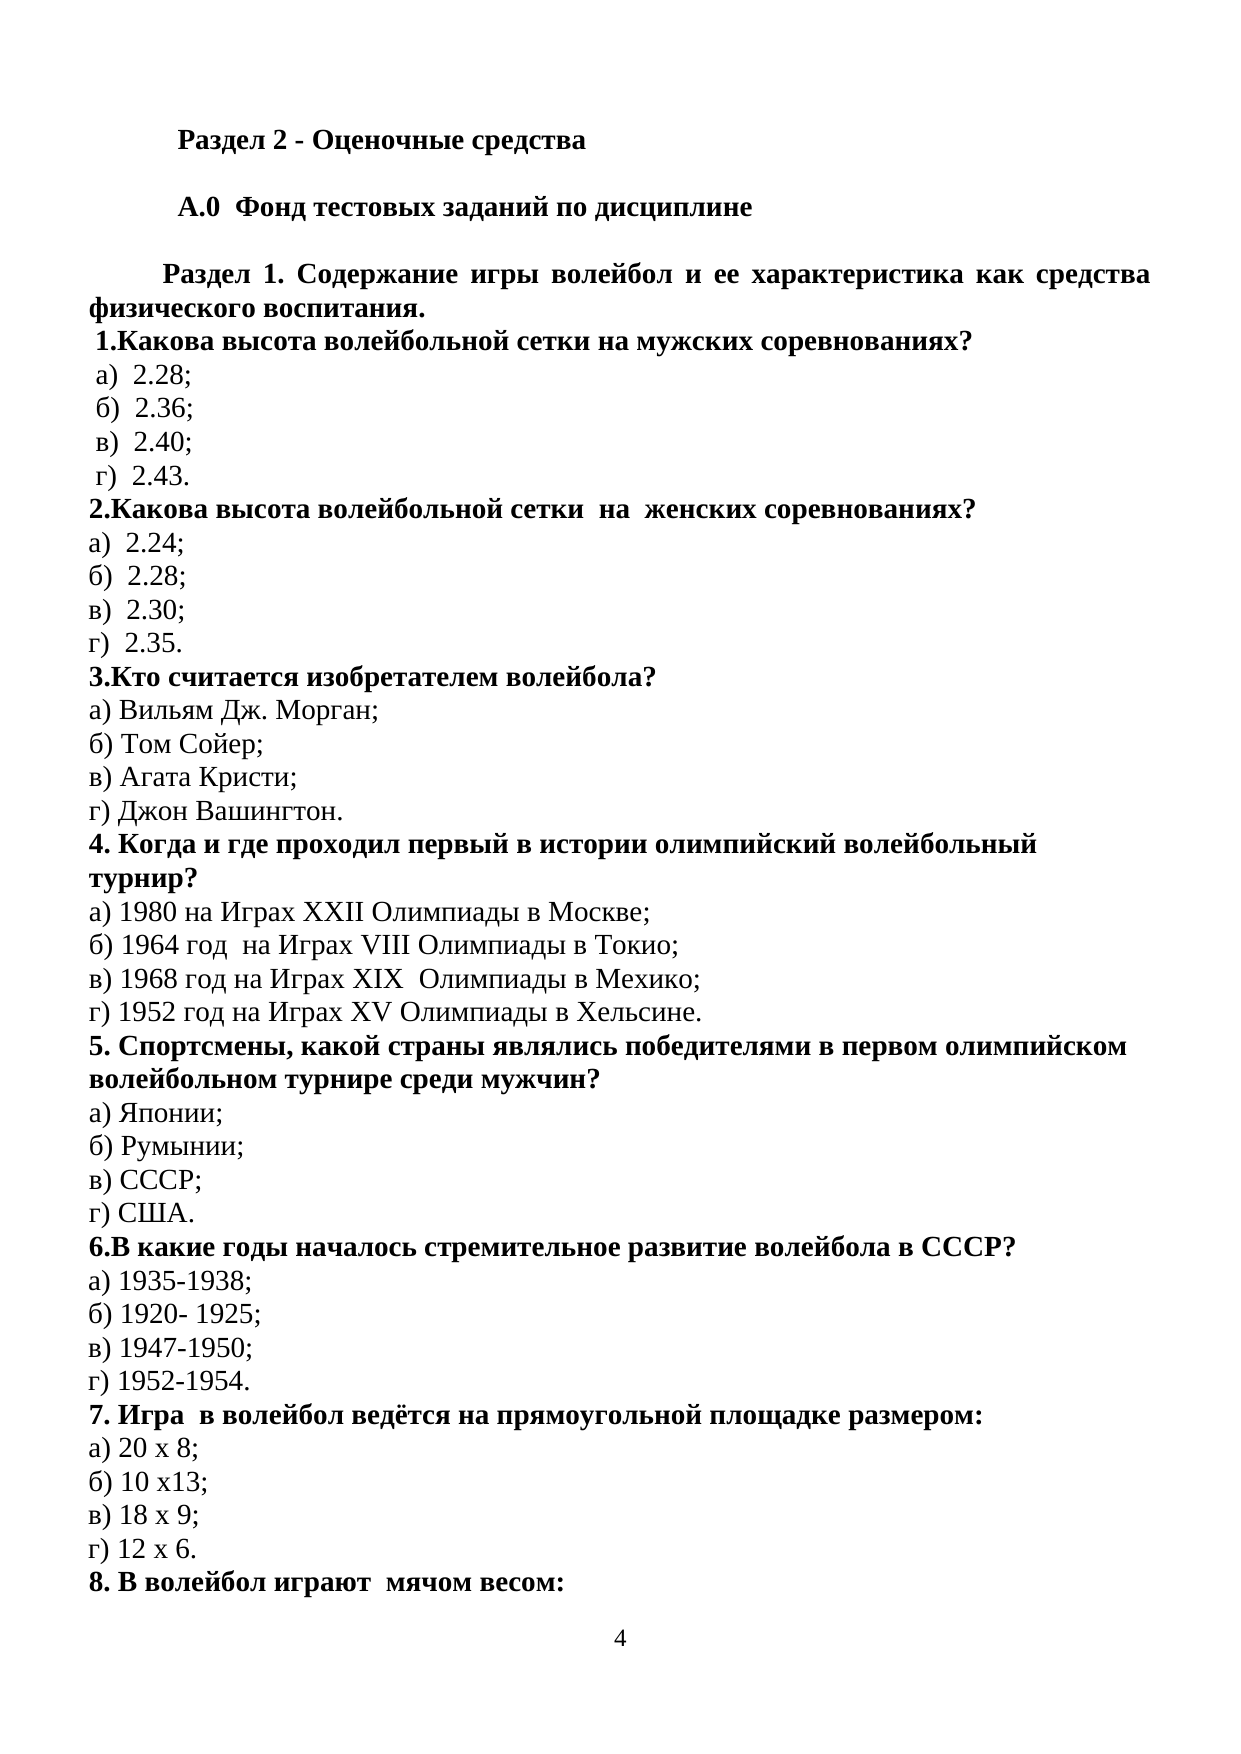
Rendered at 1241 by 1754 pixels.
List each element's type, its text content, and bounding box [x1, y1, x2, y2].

text г) 1952-1954. [29, 1363, 1152, 1397]
text в) СССР; [89, 1162, 1152, 1196]
text б) Том Сойер; [89, 726, 1152, 759]
text г) США. [89, 1196, 1152, 1229]
text А.0 Фонд тестовых заданий по дисциплине [89, 189, 1152, 223]
text 7. Игра в волейбол ведётся на прямоугольной площадке размером: [74, 1397, 1152, 1430]
text в) 18 х 9; [29, 1497, 1152, 1531]
text а) 1935-1938; [29, 1263, 1152, 1296]
text б) 2.28; [44, 558, 1152, 592]
text г) 2.35. [44, 625, 1152, 659]
text а) 1980 на Играх XXII Олимпиады в Москве; [89, 894, 1152, 927]
text б) Румынии; [89, 1128, 1152, 1162]
text б) 2.36; [44, 391, 1152, 424]
text б) 10 х13; [44, 1464, 1152, 1497]
text б) 1920- 1925; [29, 1296, 1152, 1330]
text г) 1952 год на Играх XV Олимпиады в Хельсине. [89, 994, 1152, 1028]
text 3.Кто считается изобретателем волейбола? [89, 659, 1152, 692]
text а) 20 х 8; [44, 1430, 1152, 1464]
text в) 1947-1950; [29, 1330, 1152, 1363]
text б) 1964 год на Играх VIII Олимпиады в Токио; [89, 927, 1152, 961]
subtitle Раздел 2 - Оценочные средства [89, 122, 1152, 156]
text 4. Когда и где проходил первый в истории олимпийский волейбольный турнир? [89, 827, 1152, 894]
text в) 2.30; [44, 592, 1152, 625]
text в) Агата Кристи; [89, 759, 1152, 793]
text а) 2.28; [44, 357, 1152, 391]
text г) 2.43. [44, 458, 1152, 491]
text 8. В волейбол играют мячом весом: [74, 1564, 1152, 1598]
text 1.Какова высота волейбольной сетки на мужских соревнованиях? [95, 323, 1152, 357]
text 5. Спортсмены, какой страны являлись победителями в первом олимпийском волейбольном турнире среди мужчин? [89, 1028, 1152, 1095]
text г) 12 х 6. [29, 1531, 1152, 1564]
text 6.В какие годы началось стремительное развитие волейбола в СССР? [89, 1229, 1152, 1263]
text г) Джон Вашингтон. [89, 793, 1152, 827]
text в) 2.40; [44, 424, 1152, 458]
text 2.Какова высота волейбольной сетки на женских соревнованиях? [89, 491, 1152, 525]
text Раздел 1. Содержание игры волейбол и ее характеристика как средства физического воспитания. [89, 256, 1152, 323]
text а) 2.24; [44, 525, 1152, 558]
text а) Вильям Дж. Морган; [89, 692, 1152, 726]
text в) 1968 год на Играх XIX Олимпиады в Мехико; [89, 961, 1152, 994]
text а) Японии; [89, 1095, 1152, 1128]
